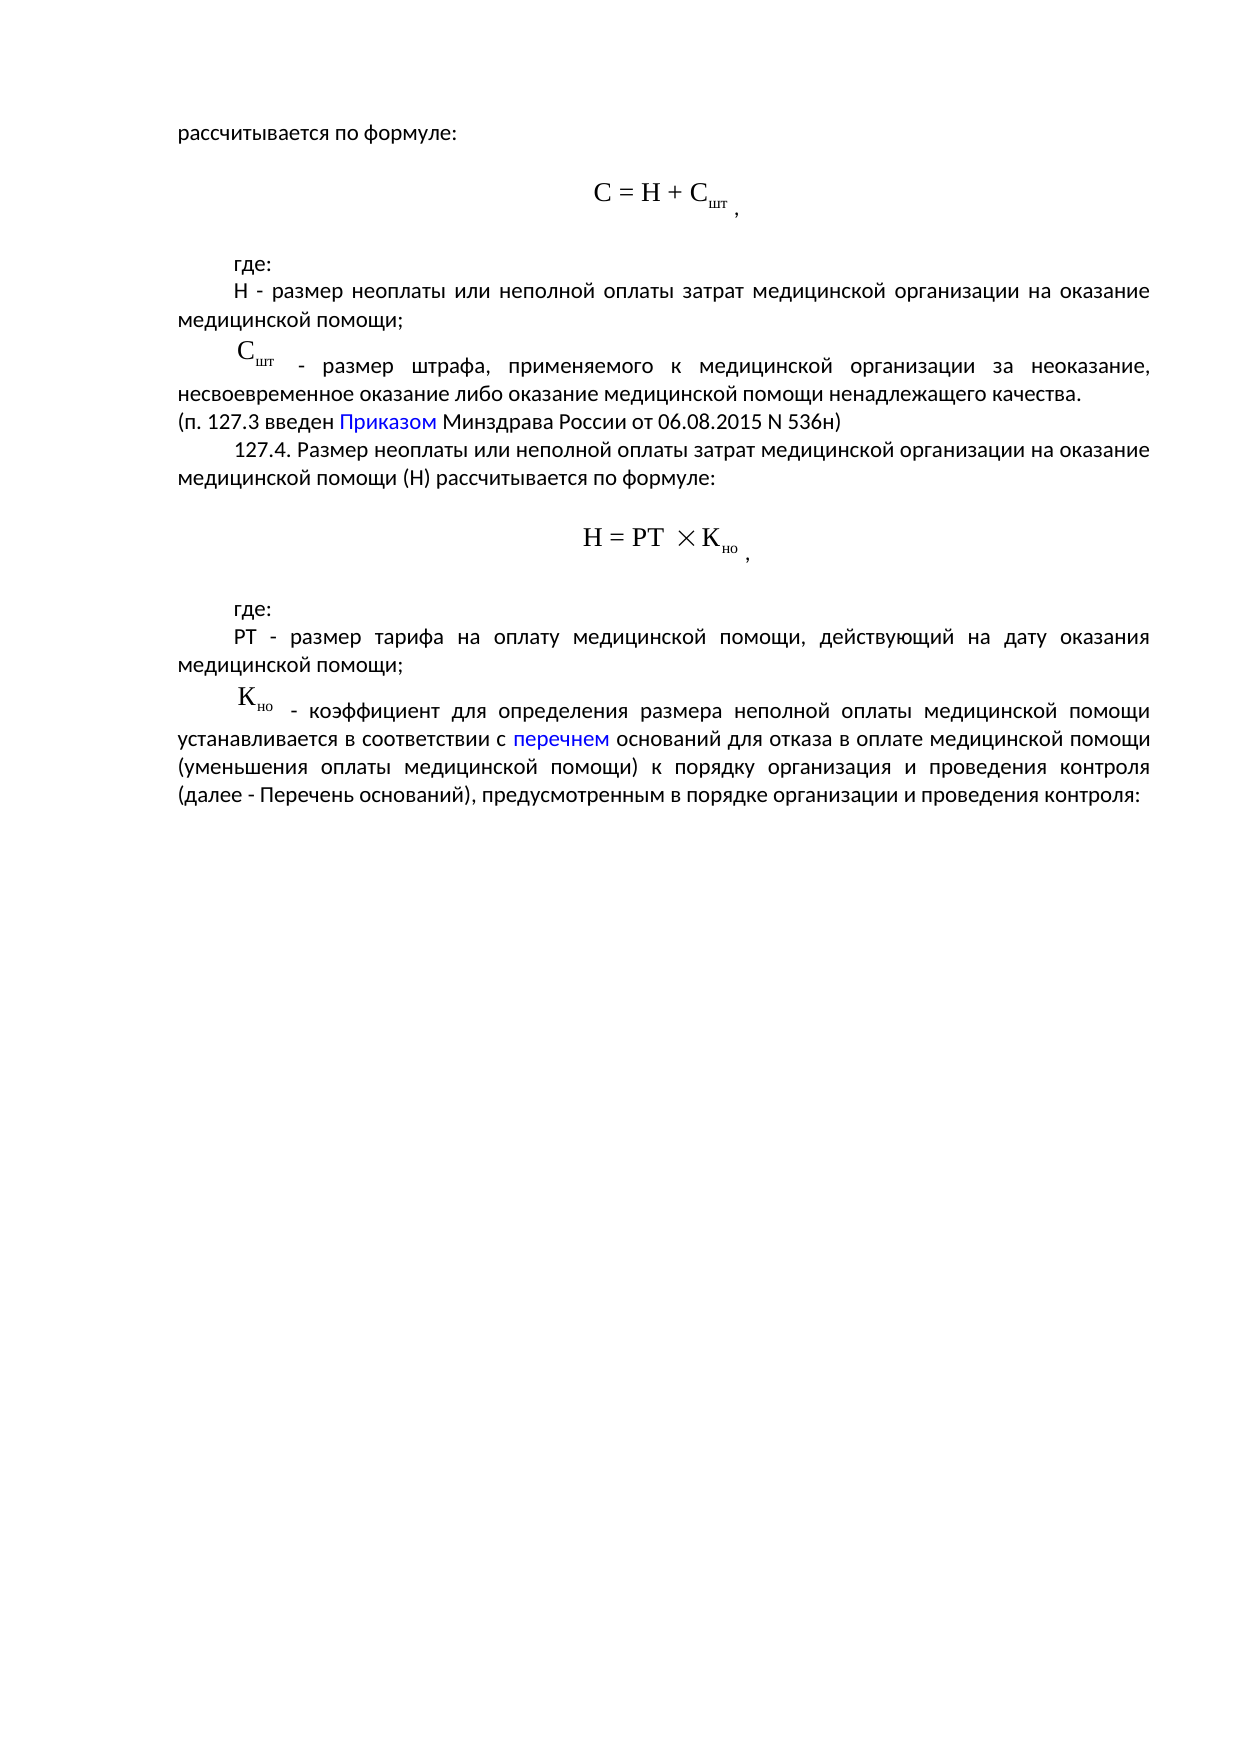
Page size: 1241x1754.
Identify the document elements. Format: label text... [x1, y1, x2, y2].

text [177, 118, 1152, 146]
text 127.4. Размер неоплаты или неполной оплаты затрат медицинской организации на оказание медицинской помощи (Н) рассчитывается по формуле: [177, 435, 1152, 491]
text - коэффициент для определения размера неполной оплаты медицинской помощи устанавливается в соответствии с перечнем оснований для отказа в оплате медицинской помощи (уменьшения оплаты медицинской помощи) к порядку организация и проведения контроля (далее - Перечень оснований), предусмотренным в порядке организации и проведения контроля: [177, 678, 1152, 808]
text Н - размер неоплаты или неполной оплаты затрат медицинской организации на оказание медицинской помощи; [177, 277, 1152, 333]
text - размер штрафа, применяемого к медицинской организации за неоказание, несвоевременное оказание либо оказание медицинской помощи ненадлежащего качества. [177, 333, 1152, 407]
text , [177, 519, 1152, 566]
text где: [177, 594, 1152, 622]
text где: [177, 249, 1152, 277]
text (п. 127.3 введен Приказом Минздрава России от 06.08.2015 N 536н) [177, 407, 1152, 435]
text , [177, 174, 1152, 221]
text РТ - размер тарифа на оплату медицинской помощи, действующий на дату оказания медицинской помощи; [177, 622, 1152, 678]
